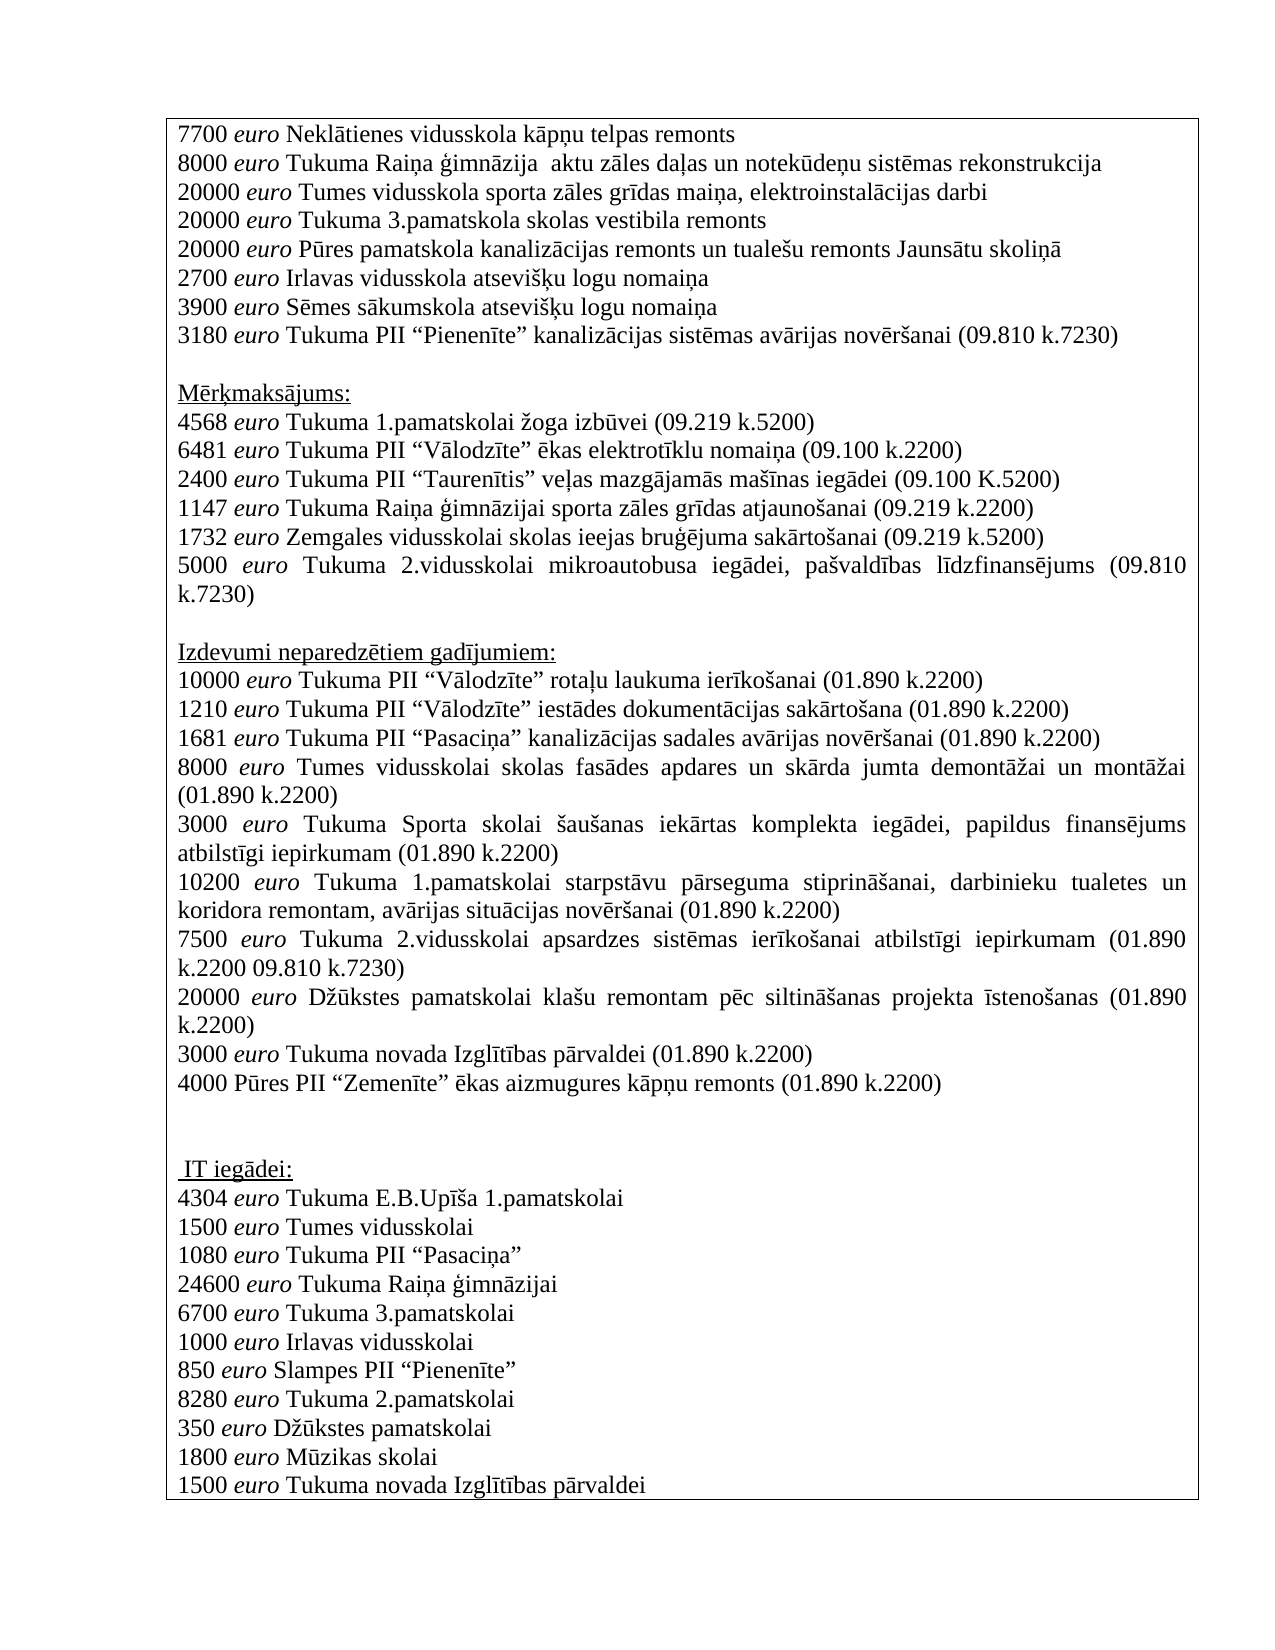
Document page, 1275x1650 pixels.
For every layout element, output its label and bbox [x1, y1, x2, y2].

table_cell [167, 119, 1198, 1499]
